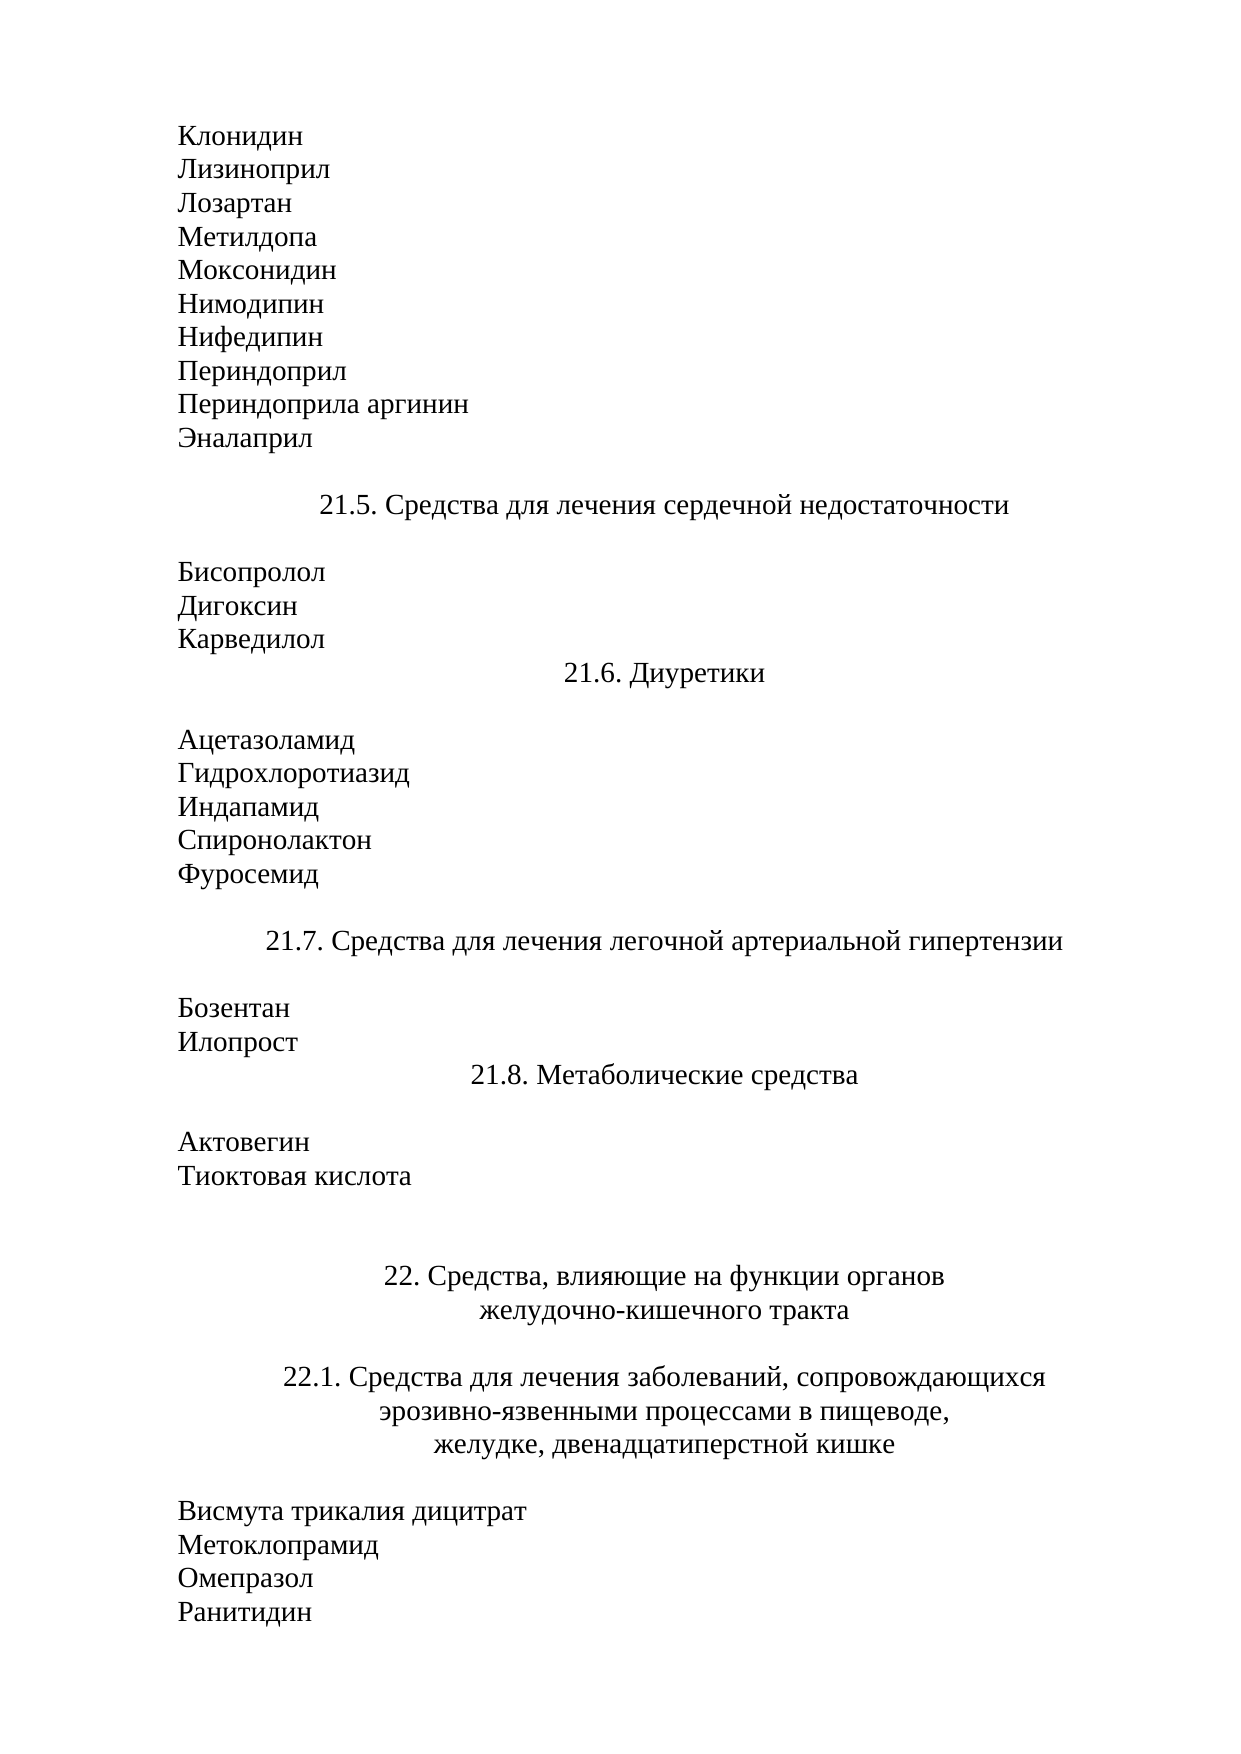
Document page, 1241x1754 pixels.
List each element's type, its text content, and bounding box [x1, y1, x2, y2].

text Карведилол [177, 621, 1152, 655]
text 21.6. Диуретики [177, 655, 1152, 688]
text Клонидин [177, 118, 1152, 152]
text Периндоприла аргинин [177, 386, 1152, 420]
text желудке, двенадцатиперстной кишке [177, 1426, 1152, 1460]
text Илопрост [177, 1024, 1152, 1057]
text Ацетазоламид [177, 722, 1152, 755]
text Нимодипин [177, 286, 1152, 319]
text Лизиноприл [177, 152, 1152, 185]
text Бисопролол [177, 554, 1152, 588]
text 21.7. Средства для лечения легочной артериальной гипертензии [177, 923, 1152, 957]
text Омепразол [177, 1560, 1152, 1594]
text Бозентан [177, 990, 1152, 1024]
text Актовегин [177, 1124, 1152, 1158]
text Эналаприл [177, 420, 1152, 453]
text Лозартан [177, 185, 1152, 219]
text Моксонидин [177, 252, 1152, 286]
text Метилдопа [177, 219, 1152, 252]
text Ранитидин [177, 1594, 1152, 1627]
text Индапамид [177, 789, 1152, 822]
text Дигоксин [177, 588, 1152, 621]
text 22.1. Средства для лечения заболеваний, сопровождающихся [177, 1359, 1152, 1393]
text Спиронолактон [177, 822, 1152, 856]
text Висмута трикалия дицитрат [177, 1493, 1152, 1527]
text 21.8. Метаболические средства [177, 1057, 1152, 1091]
text 21.5. Средства для лечения сердечной недостаточности [177, 487, 1152, 521]
text желудочно-кишечного тракта [177, 1292, 1152, 1326]
text Фуросемид [177, 856, 1152, 889]
text Нифедипин [177, 319, 1152, 353]
text Гидрохлоротиазид [177, 755, 1152, 789]
text 22. Средства, влияющие на функции органов [177, 1258, 1152, 1292]
text Метоклопрамид [177, 1527, 1152, 1560]
text эрозивно-язвенными процессами в пищеводе, [177, 1393, 1152, 1426]
text Тиоктовая кислота [177, 1158, 1152, 1191]
text Периндоприл [177, 353, 1152, 386]
